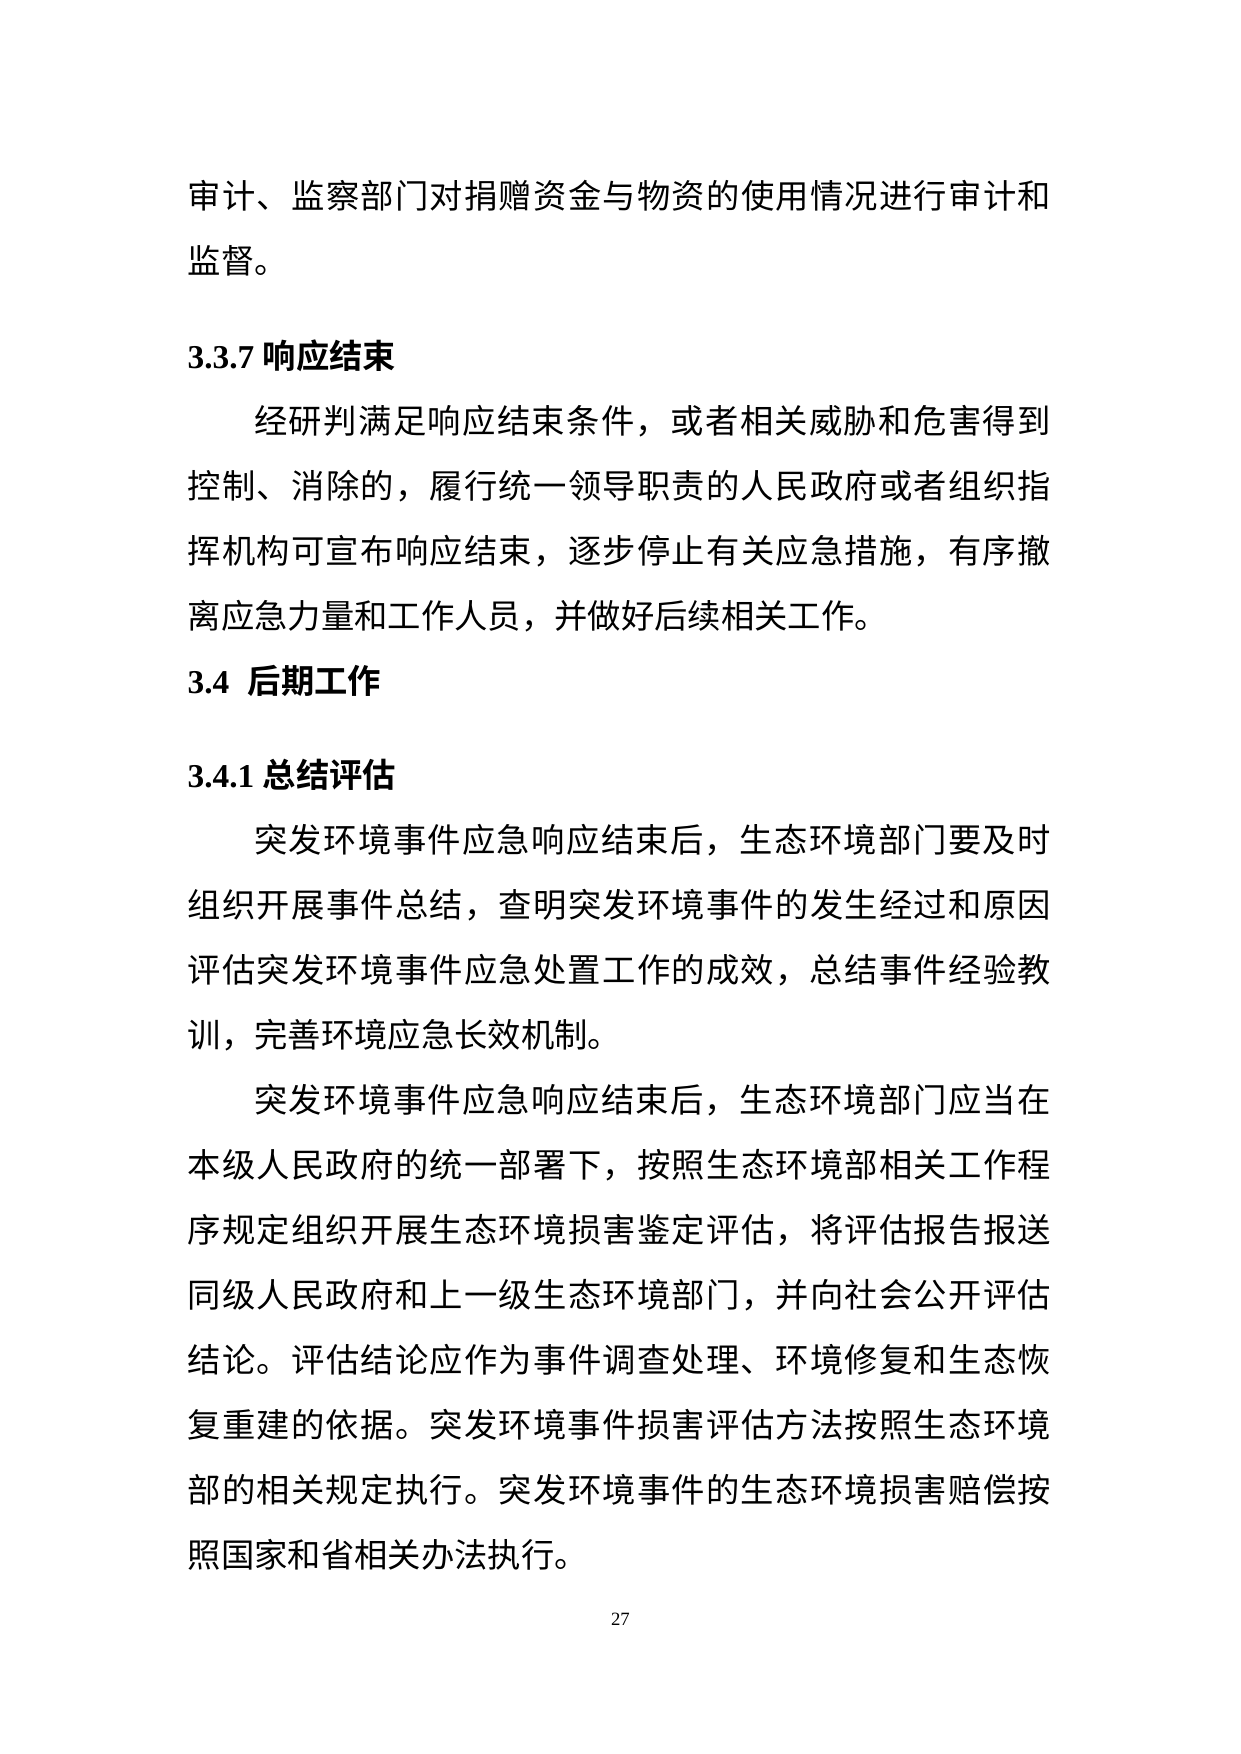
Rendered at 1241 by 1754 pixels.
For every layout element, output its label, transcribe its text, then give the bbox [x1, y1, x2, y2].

subtitle 总结评估 [187, 740, 1053, 805]
text 经研判满足响应结束条件，或者相关威胁和危害得到控制、消除的，履行统一领导职责的人民政府或者组织指挥机构可宣布响应结束，逐步停止有关应急措施，有序撤离应急力量和工作人员，并做好后续相关工作。 [187, 386, 1053, 646]
text 突发环境事件应急响应结束后，生态环境部门要及时组织开展事件总结，查明突发环境事件的发生经过和原因，评估突发环境事件应急处置工作的成效，总结事件经验教训，完善环境应急长效机制。 [187, 805, 1053, 1065]
text 突发环境事件应急响应结束后，生态环境部门应当在本级人民政府的统一部署下，按照生态环境部相关工作程序规定组织开展生态环境损害鉴定评估，将评估报告报送同级人民政府和上一级生态环境部门，并向社会公开评估结论。评估结论应作为事件调查处理、环境修复和生态恢复重建的依据。突发环境事件损害评估方法按照生态环境部的相关规定执行。突发环境事件的生态环境损害赔偿按照国家和省相关办法执行。 [187, 1065, 1053, 1585]
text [187, 162, 1053, 292]
subtitle 响应结束 [187, 321, 1053, 386]
subtitle 后期工作 [187, 646, 1053, 711]
